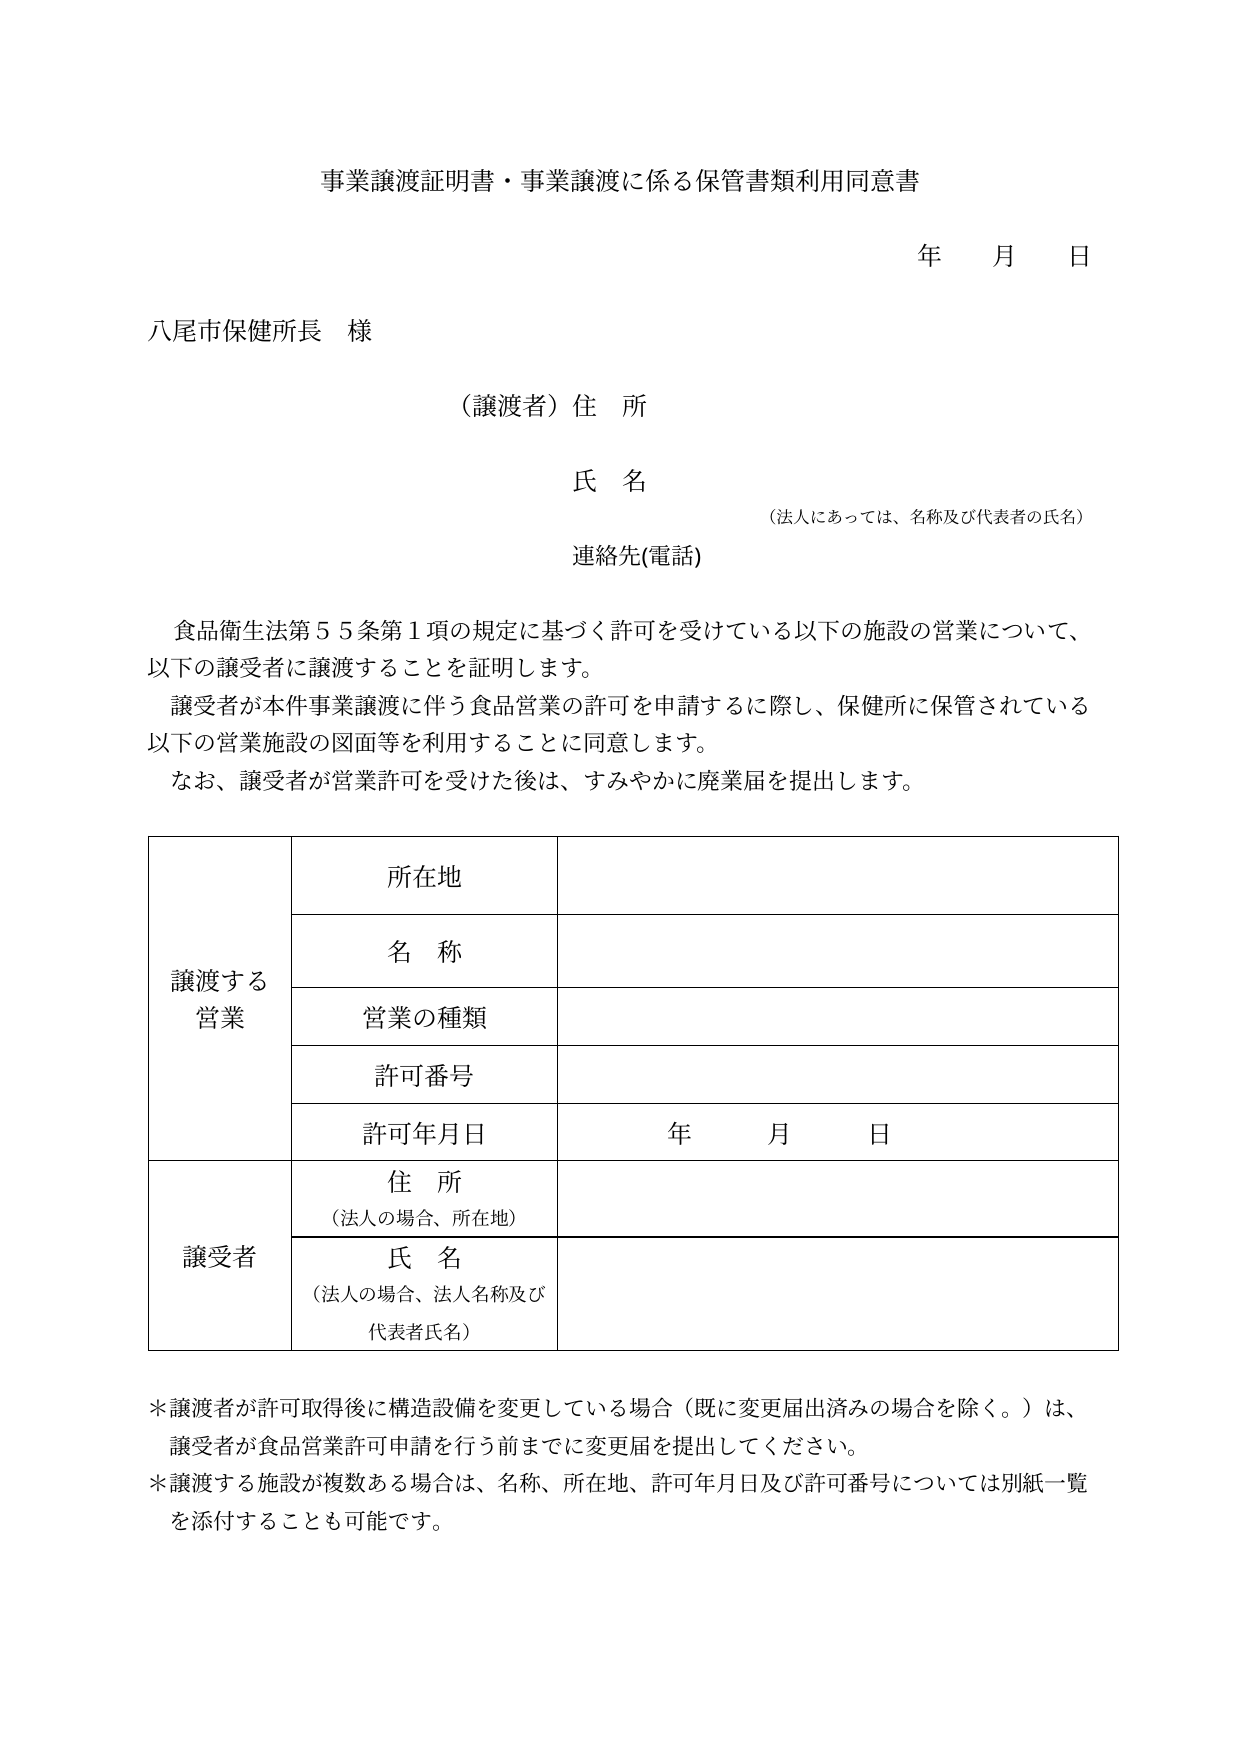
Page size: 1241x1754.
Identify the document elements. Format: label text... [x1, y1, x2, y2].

table_cell 譲受者 [149, 1161, 291, 1350]
table_cell 年 月 日 [558, 1104, 1118, 1160]
text 食品衛生法第５５条第１項の規定に基づく許可を受けている以下の施設の営業について、以下の譲受者に譲渡することを証明します。 [148, 611, 1092, 686]
table_cell [558, 1161, 1118, 1236]
text （譲渡者）住 所 [148, 386, 1092, 423]
text （法人にあっては、名称及び代表者の氏名） [148, 498, 1092, 536]
text 年 月 日 [148, 236, 1092, 273]
table_cell [558, 1238, 1118, 1350]
table_header 所在地 [292, 837, 557, 914]
text 事業譲渡証明書・事業譲渡に係る保管書類利用同意書 [148, 161, 1092, 198]
table_cell 名 称 [292, 915, 557, 987]
text なお、譲受者が営業許可を受けた後は、すみやかに廃業届を提出します。 [148, 761, 1092, 798]
text 譲受者が本件事業譲渡に伴う食品営業の許可を申請するに際し、保健所に保管されている以下の営業施設の図面等を利用することに同意します。 [148, 686, 1092, 761]
text ＊譲渡者が許可取得後に構造設備を変更している場合（既に変更届出済みの場合を除く。）は、譲受者が食品営業許可申請を行う前までに変更届を提出してください。 [148, 1388, 1092, 1463]
table_cell 許可番号 [292, 1046, 557, 1103]
text 氏 名 [148, 461, 1092, 498]
text ＊譲渡する施設が複数ある場合は、名称、所在地、許可年月日及び許可番号については別紙一覧を添付することも可能です。 [148, 1463, 1092, 1538]
table_cell 氏 名 （法人の場合、法人名称及び代表者氏名） [292, 1238, 557, 1350]
table_cell 営業の種類 [292, 988, 557, 1045]
text 連絡先(電話) [148, 536, 1092, 573]
table_cell [558, 915, 1118, 987]
table_cell 許可年月日 [292, 1104, 557, 1160]
table_header [558, 837, 1118, 914]
table_cell 住 所 （法人の場合、所在地） [292, 1161, 557, 1236]
text 八尾市保健所長 様 [148, 311, 1092, 348]
table_cell [558, 1046, 1118, 1103]
table_header 譲渡する営業 [149, 837, 291, 1160]
table_cell [558, 988, 1118, 1045]
